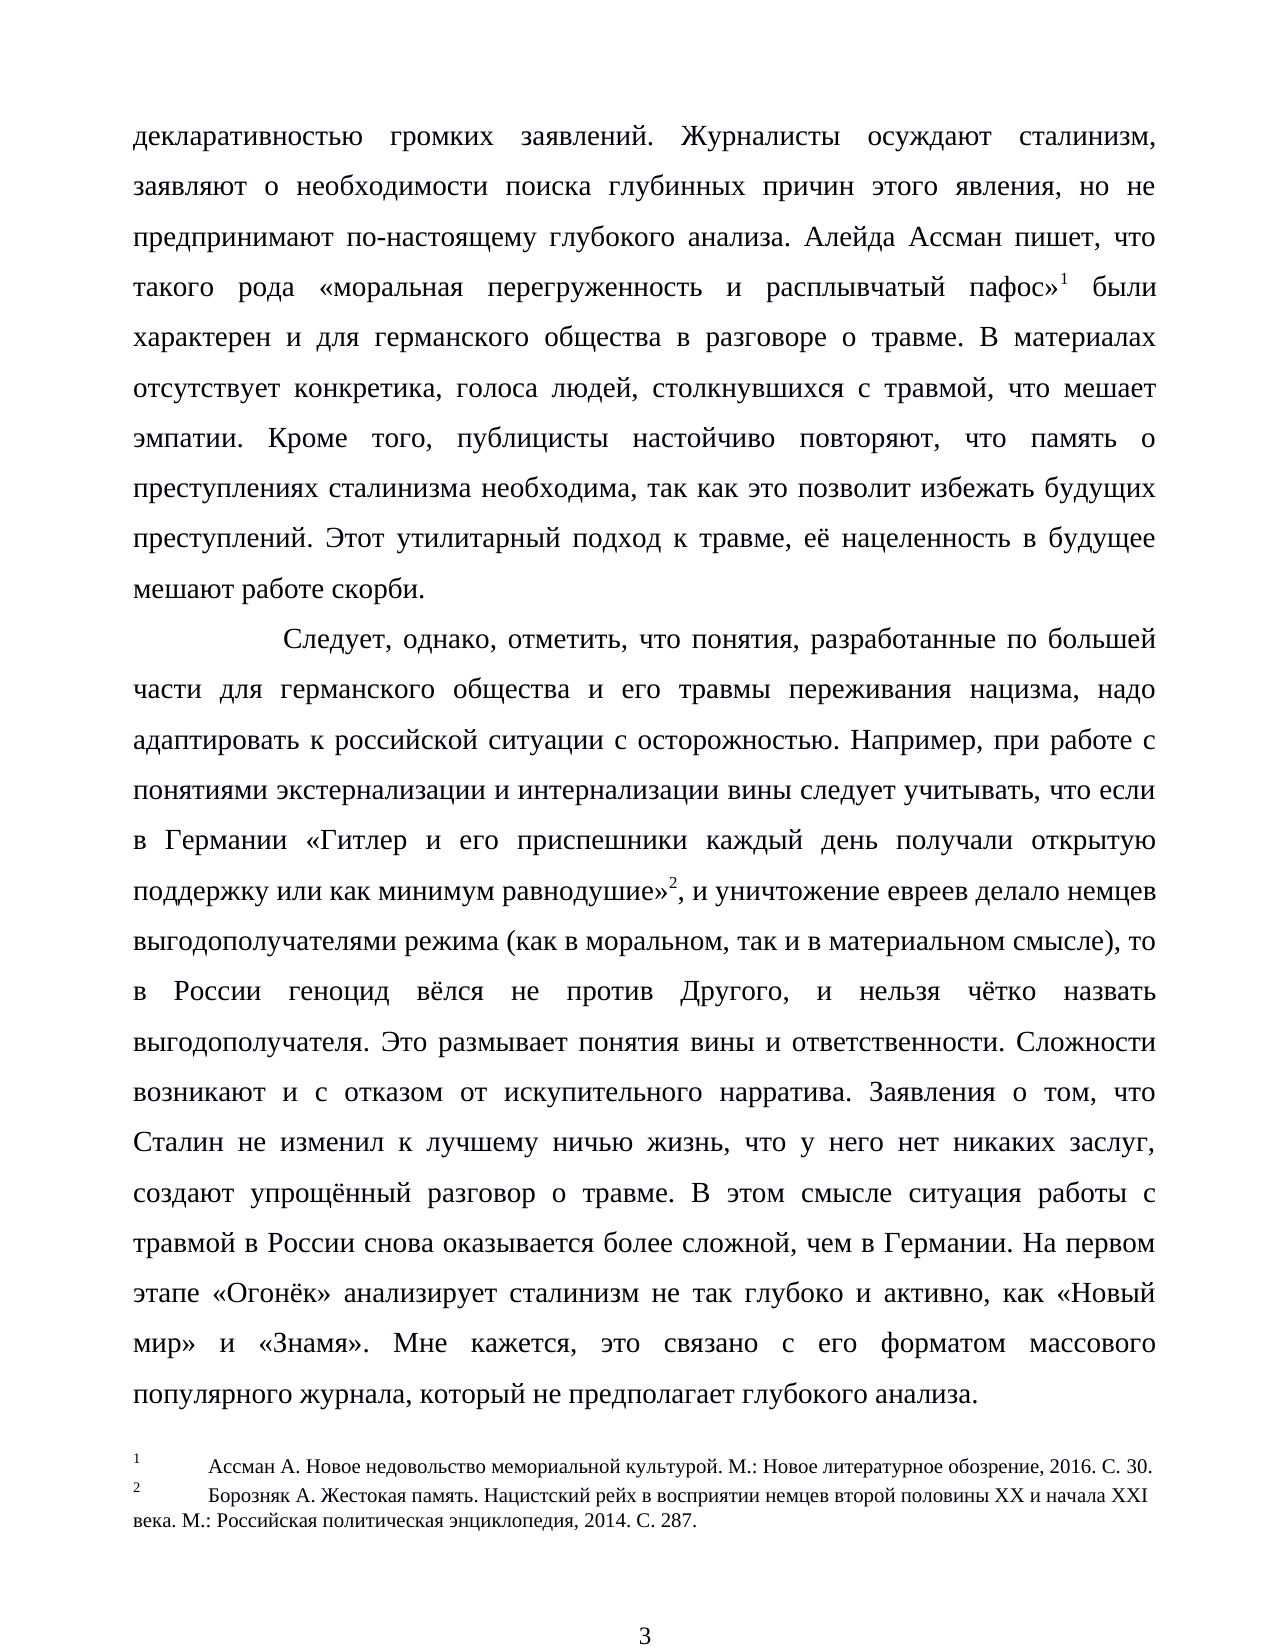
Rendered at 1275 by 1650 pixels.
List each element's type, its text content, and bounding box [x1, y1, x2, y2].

text Следует, однако, отметить, что понятия, разработанные по большей части для германского общества и его травмы переживания нацизма, надо адаптировать к российской ситуации с осторожностью. Например, при работе с понятиями экстернализации и интернализации вины следует учитывать, что если в Германии «Гитлер и его приспешники каждый день получали открытую поддержку или как минимум равнодушие», и уничтожение евреев делало немцев выгодополучателями режима (как в моральном, так и в материальном смысле), то в России геноцид вёлся не против Другого, и нельзя чётко назвать выгодополучателя. Это размывает понятия вины и ответственности. Сложности возникают и с отказом от искупительного нарратива. Заявления о том, что Сталин не изменил к лучшему ничью жизнь, что у него нет никаких заслуг, создают упрощённый разговор о травме. В этом смысле ситуация работы с травмой в России снова оказывается более сложной, чем в Германии. На первом этапе «Огонёк» анализирует сталинизм не так глубоко и активно, как «Новый мир» и «Знамя». Мне кажется, это связано с его форматом массового популярного журнала, который не предполагает глубокого анализа. [133, 621, 1157, 1409]
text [133, 118, 1157, 604]
